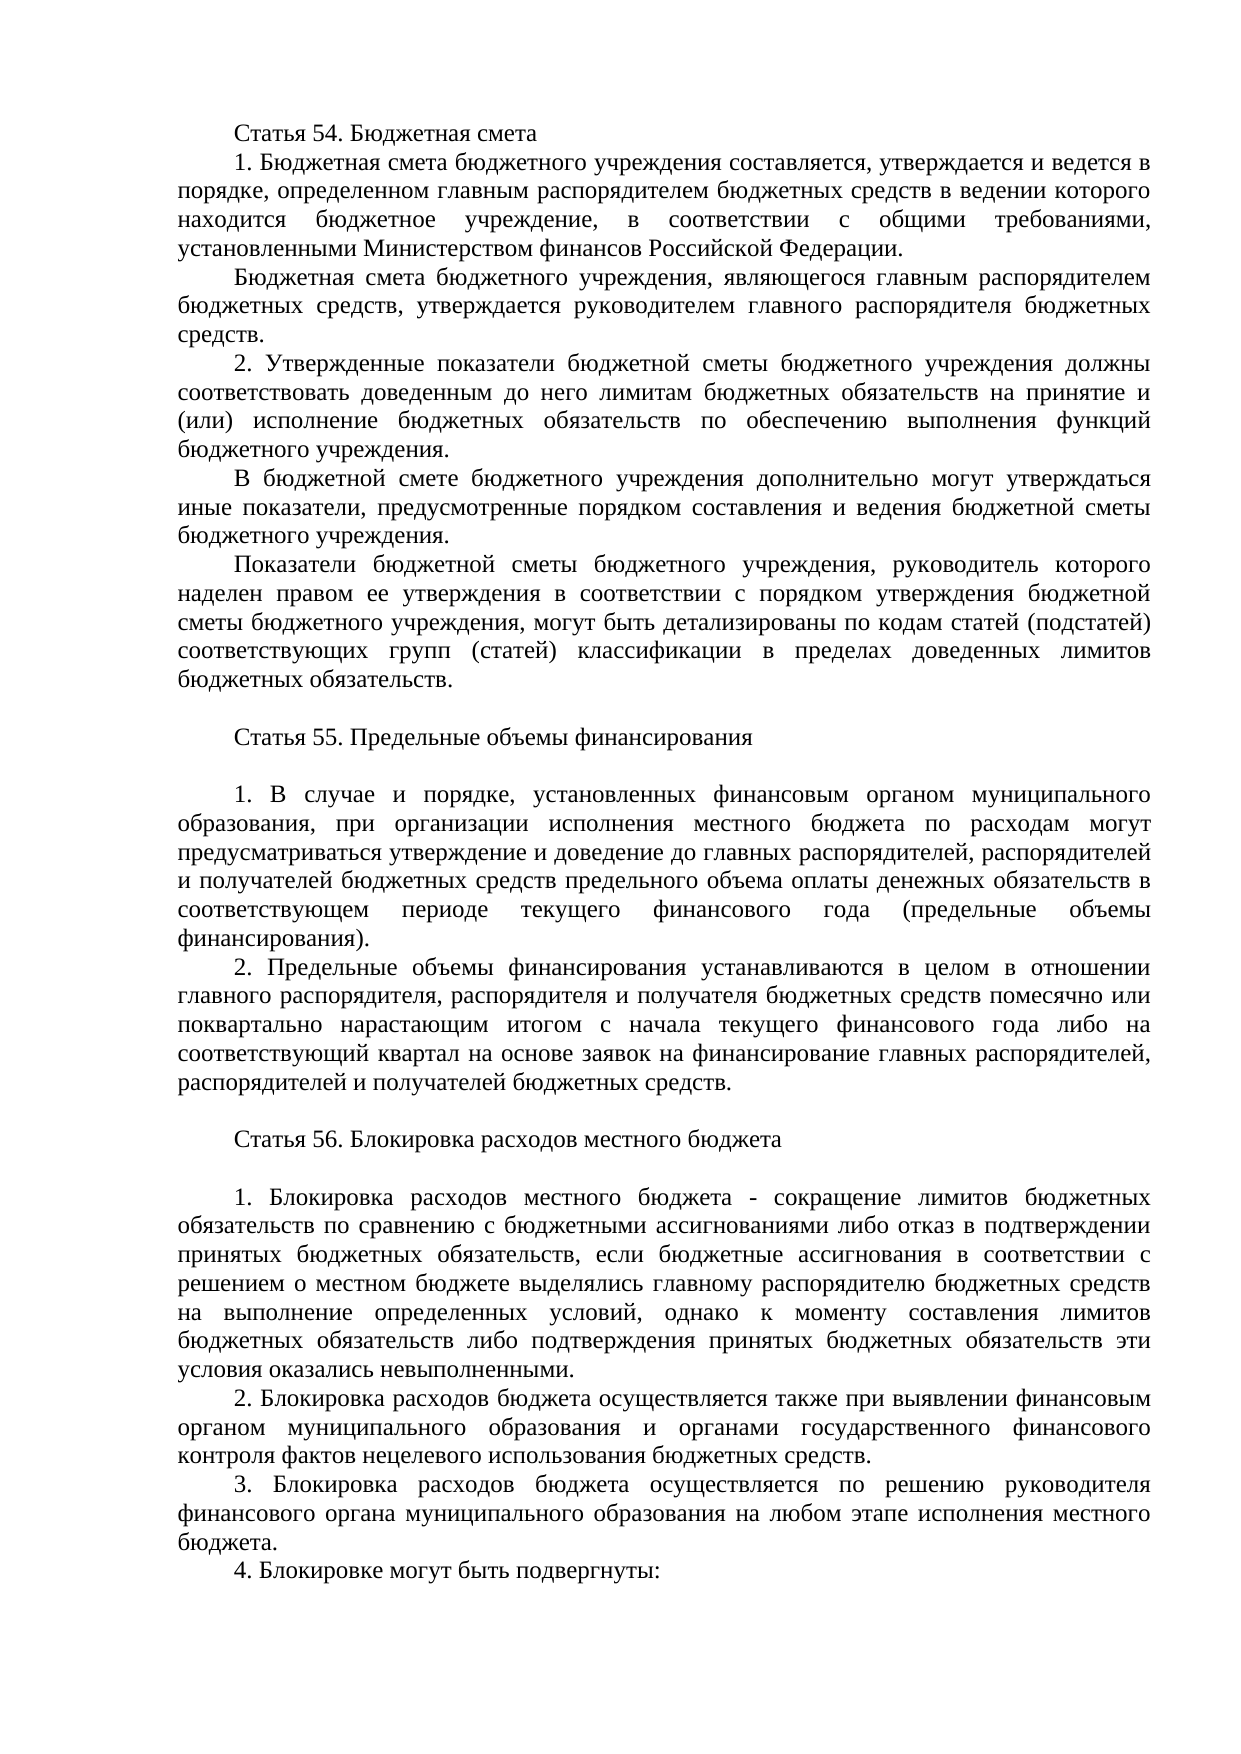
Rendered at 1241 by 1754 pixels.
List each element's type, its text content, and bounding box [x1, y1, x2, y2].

text 2. Предельные объемы финансирования устанавливаются в целом в отношении главного распорядителя, распорядителя и получателя бюджетных средств помесячно или поквартально нарастающим итогом с начала текущего финансового года либо на соответствующий квартал на основе заявок на финансирование главных распорядителей, распорядителей и получателей бюджетных средств. [177, 952, 1152, 1096]
text Статья 55. Предельные объемы финансирования [177, 722, 1152, 751]
text 1. В случае и порядке, установленных финансовым органом муниципального образования, при организации исполнения местного бюджета по расходам могут предусматриваться утверждение и доведение до главных распорядителей, распорядителей и получателей бюджетных средств предельного объема оплаты денежных обязательств в соответствующем периоде текущего финансового года (предельные объемы финансирования). [177, 779, 1152, 952]
text 2. Блокировка расходов бюджета осуществляется также при выявлении финансовым органом муниципального образования и органами государственного финансового контроля фактов нецелевого использования бюджетных средств. [177, 1383, 1152, 1469]
text 3. Блокировка расходов бюджета осуществляется по решению руководителя финансового органа муниципального образования на любом этапе исполнения местного бюджета. [177, 1469, 1152, 1556]
text В бюджетной смете бюджетного учреждения дополнительно могут утверждаться иные показатели, предусмотренные порядком составления и ведения бюджетной сметы бюджетного учреждения. [177, 463, 1152, 549]
text 2. Утвержденные показатели бюджетной сметы бюджетного учреждения должны соответствовать доведенным до него лимитам бюджетных обязательств на принятие и (или) исполнение бюджетных обязательств по обеспечению выполнения функций бюджетного учреждения. [177, 348, 1152, 463]
text Бюджетная смета бюджетного учреждения, являющегося главным распорядителем бюджетных средств, утверждается руководителем главного распорядителя бюджетных средств. [177, 262, 1152, 348]
text Показатели бюджетной сметы бюджетного учреждения, руководитель которого наделен правом ее утверждения в соответствии с порядком утверждения бюджетной сметы бюджетного учреждения, могут быть детализированы по кодам статей (подстатей) соответствующих групп (статей) классификации в пределах доведенных лимитов бюджетных обязательств. [177, 549, 1152, 693]
text 1. Блокировка расходов местного бюджета - сокращение лимитов бюджетных обязательств по сравнению с бюджетными ассигнованиями либо отказ в подтверждении принятых бюджетных обязательств, если бюджетные ассигнования в соответствии с решением о местном бюджете выделялись главному распорядителю бюджетных средств на выполнение определенных условий, однако к моменту составления лимитов бюджетных обязательств либо подтверждения принятых бюджетных обязательств эти условия оказались невыполненными. [177, 1182, 1152, 1383]
text Статья 56. Блокировка расходов местного бюджета [177, 1124, 1152, 1153]
text 1. Бюджетная смета бюджетного учреждения составляется, утверждается и ведется в порядке, определенном главным распорядителем бюджетных средств в ведении которого находится бюджетное учреждение, в соответствии с общими требованиями, установленными Министерством финансов Российской Федерации. [177, 147, 1152, 262]
text Статья 54. Бюджетная смета [177, 118, 1152, 147]
text 4. Блокировке могут быть подвергнуты: [177, 1556, 1152, 1584]
